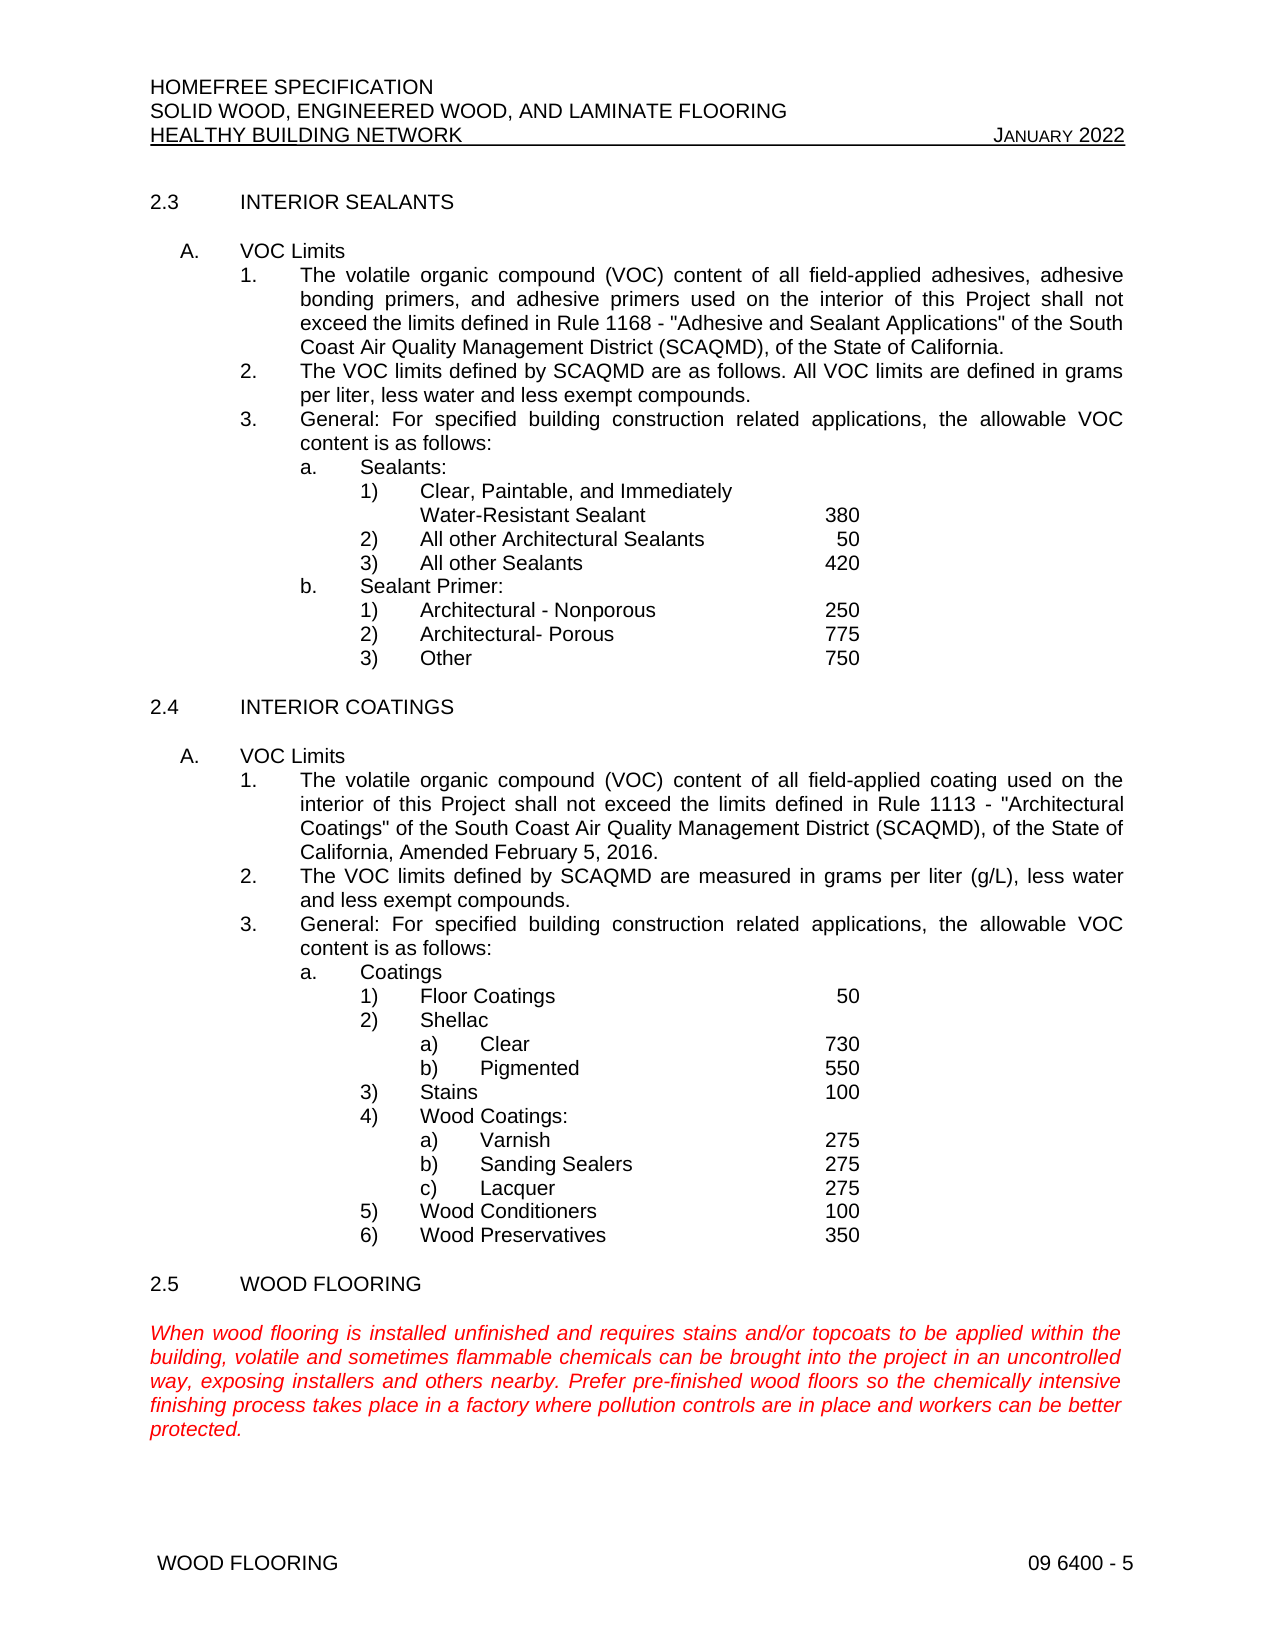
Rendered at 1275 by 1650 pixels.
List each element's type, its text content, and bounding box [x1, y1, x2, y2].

text Wood Conditioners 100 [360, 1199, 1125, 1223]
text Architectural - Nonporous 250 [360, 598, 1125, 622]
text Floor Coatings 50 [360, 984, 1125, 1008]
list When wood flooring is installed unfinished and requires stains and/or topcoats to be applied within the building, volatile and sometimes flammable chemicals can be brought into the project in an uncontrolled way, exposing installers and others nearby. Prefer pre-finished wood floors so the chemically intensive finishing process takes place in a factory where pollution controls are in place and workers can be better protected. [150, 1321, 1125, 1441]
text Clear 730 [420, 1032, 1125, 1056]
text Architectural- Porous 775 [360, 622, 1125, 646]
text Other 750 [360, 646, 1125, 670]
text INTERIOR SEALANTS [150, 190, 1125, 214]
text Sanding Sealers 275 [420, 1151, 1125, 1175]
text The VOC limits defined by SCAQMD are as follows. All VOC limits are defined in grams per liter, less water and less exempt compounds. [240, 359, 1125, 407]
text The volatile organic compound (VOC) content of all field-applied coating used on the interior of this Project shall not exceed the limits defined in Rule 1113 - "Architectural Coatings" of the South Coast Air Quality Management District (SCAQMD), of the State of California, Amended February 5, 2016. [240, 768, 1125, 864]
text INTERIOR COATINGS [150, 695, 1125, 719]
text Wood Coatings: [360, 1103, 1125, 1127]
list Water-Resistant Sealant 380 [420, 502, 1125, 526]
text Coatings [300, 960, 1125, 984]
text General: For specified building construction related applications, the allowable VOC content is as follows: [240, 407, 1125, 454]
text Pigmented 550 [420, 1056, 1125, 1079]
text Sealants: [300, 454, 1125, 478]
text WOOD FLOORING [150, 1272, 1125, 1296]
text All other Sealants 420 [360, 550, 1125, 574]
text Varnish 275 [420, 1127, 1125, 1151]
text Lacquer 275 [420, 1175, 1125, 1199]
text The VOC limits defined by SCAQMD are measured in grams per liter (g/L), less water and less exempt compounds. [240, 864, 1125, 912]
text Sealant Primer: [300, 574, 1125, 598]
text General: For specified building construction related applications, the allowable VOC content is as follows: [240, 912, 1125, 960]
text Wood Preservatives 350 [360, 1223, 1125, 1247]
text VOC Limits [180, 239, 1125, 263]
text Shellac [360, 1008, 1125, 1032]
text All other Architectural Sealants 50 [360, 526, 1125, 550]
text VOC Limits [180, 744, 1125, 768]
text Stains 100 [360, 1079, 1125, 1103]
text The volatile organic compound (VOC) content of all field-applied adhesives, adhesive bonding primers, and adhesive primers used on the interior of this Project shall not exceed the limits defined in Rule 1168 - "Adhesive and Sealant Applications" of the South Coast Air Quality Management District (SCAQMD), of the State of California. [240, 263, 1125, 359]
text Clear, Paintable, and Immediately [360, 478, 1125, 502]
